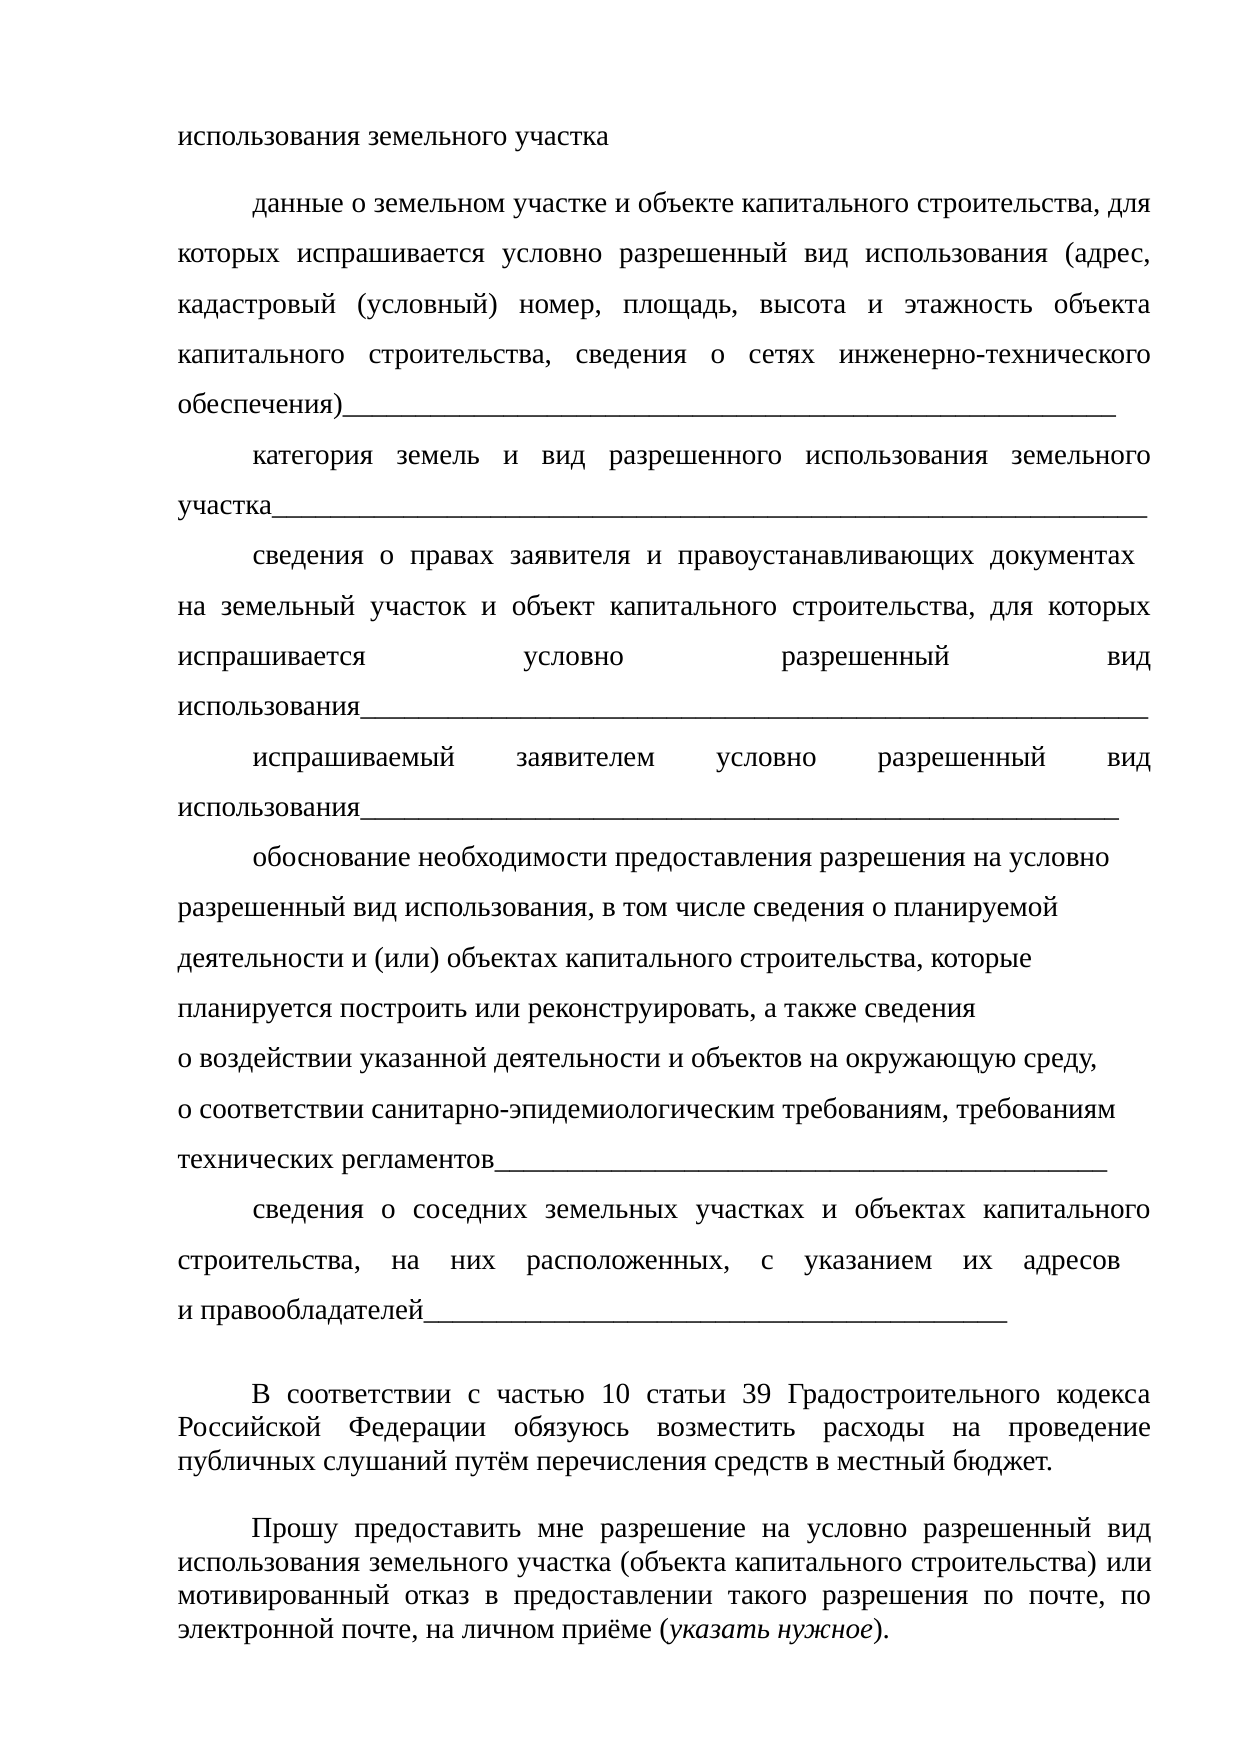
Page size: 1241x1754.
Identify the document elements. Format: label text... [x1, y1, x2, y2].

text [177, 118, 1152, 152]
text данные о земельном участке и объекте капитального строительства, для которых испрашивается условно разрешенный вид использования (адрес, кадастровый (условный) номер, площадь, высота и этажность объекта капитального строительства, сведения о сетях инженерно-технического обеспечения)_____________________________________________________ [177, 185, 1152, 420]
text обоснование необходимости предоставления разрешения на условно разрешенный вид использования, в том числе сведения о планируемой деятельности и (или) объектах капитального строительства, которые планируется построить или реконструировать, а также сведения о воздействии указанной деятельности и объектов на окружающую среду, о соответствии санитарно-эпидемиологическим требованиям, требованиям технических регламентов__________________________________________ [177, 839, 1152, 1175]
text испрашиваемый заявителем условно разрешенный вид использования____________________________________________________ [177, 739, 1152, 822]
text Прошу предоставить мне разрешение на условно разрешенный вид использования земельного участка (объекта капитального строительства) или мотивированный отказ в предоставлении такого разрешения по почте, по электронной почте, на личном приёме (указать нужное). [177, 1510, 1152, 1644]
text В соответствии с частью 10 статьи 39 Градостроительного кодекса Российской Федерации обязуюсь возместить расходы на проведение публичных слушаний путём перечисления средств в местный бюджет. [177, 1376, 1152, 1477]
text категория земель и вид разрешенного использования земельного участка____________________________________________________________ [177, 437, 1152, 521]
text сведения о правах заявителя и правоустанавливающих документах на земельный участок и объект капитального строительства, для которых испрашивается условно разрешенный вид использования______________________________________________________ [177, 537, 1152, 722]
text сведения о соседних земельных участках и объектах капитального строительства, на них расположенных, с указанием их адресов и правообладателей________________________________________ [177, 1191, 1152, 1326]
